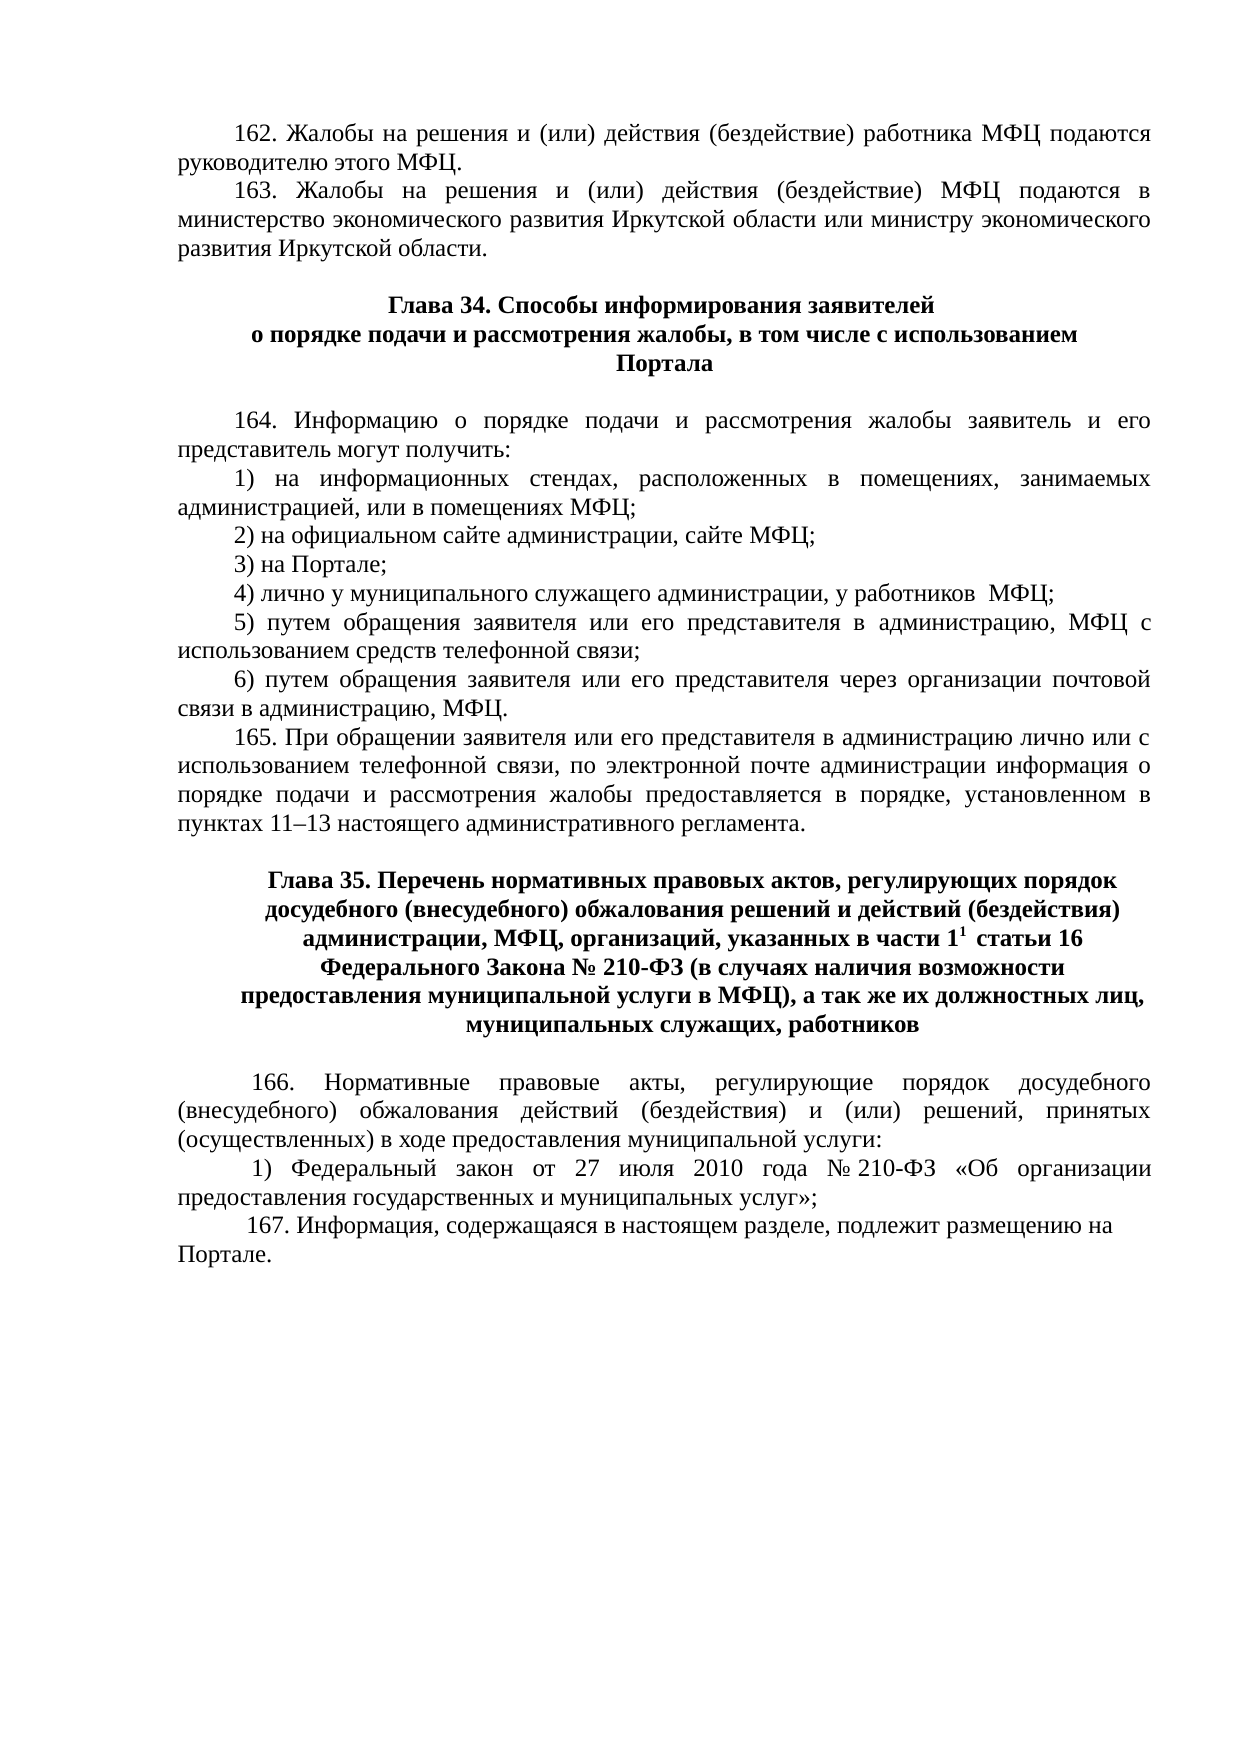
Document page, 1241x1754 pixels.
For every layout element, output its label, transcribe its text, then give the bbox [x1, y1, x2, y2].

text 165. При обращении заявителя или его представителя в администрацию лично или с использованием телефонной связи, по электронной почте администрации информация о порядке подачи и рассмотрения жалобы предоставляется в порядке, установленном в пунктах 11–13 настоящего административного регламента. [177, 722, 1152, 837]
text 6) путем обращения заявителя или его представителя через организации почтовой связи в администрацию, МФЦ. [177, 664, 1152, 722]
text 162. Жалобы на решения и (или) действия (бездействие) работника МФЦ подаются руководителю этого МФЦ. [177, 118, 1152, 176]
text 3) на Портале; [177, 549, 1152, 578]
text Глава 34. Способы информирования заявителей о порядке подачи и рассмотрения жалобы, в том числе с использованием Портала [177, 291, 1152, 377]
text Глава 35. Перечень нормативных правовых актов, регулирующих порядок досудебного (внесудебного) обжалования решений и действий (бездействия) администрации, МФЦ, организаций, указанных в части 11 статьи 16 Федерального Закона № 210-ФЗ (в случаях наличия возможности предоставления муниципальной услуги в МФЦ), а так же их должностных лиц, муниципальных служащих, работников [233, 866, 1152, 1038]
text 167. Информация, содержащаяся в настоящем разделе, подлежит размещению на Портале. [177, 1211, 1152, 1268]
text 164. Информацию о порядке подачи и рассмотрения жалобы заявитель и его представитель могут получить: [177, 406, 1152, 463]
text 166. Нормативные правовые акты, регулирующие порядок досудебного (внесудебного) обжалования действий (бездействия) и (или) решений, принятых (осуществленных) в ходе предоставления муниципальной услуги: [177, 1067, 1152, 1153]
text 1) Федеральный закон от 27 июля 2010 года № 210-ФЗ «Об организации предоставления государственных и муниципальных услуг»; [177, 1153, 1152, 1211]
text 163. Жалобы на решения и (или) действия (бездействие) МФЦ подаются в министерство экономического развития Иркутской области или министру экономического развития Иркутской области. [177, 176, 1152, 262]
text 5) путем обращения заявителя или его представителя в администрацию, МФЦ с использованием средств телефонной связи; [177, 607, 1152, 664]
text 4) лично у муниципального служащего администрации, у работников МФЦ; [177, 578, 1152, 607]
text 1) на информационных стендах, расположенных в помещениях, занимаемых администрацией, или в помещениях МФЦ; [177, 463, 1152, 521]
text 2) на официальном сайте администрации, сайте МФЦ; [177, 521, 1152, 549]
